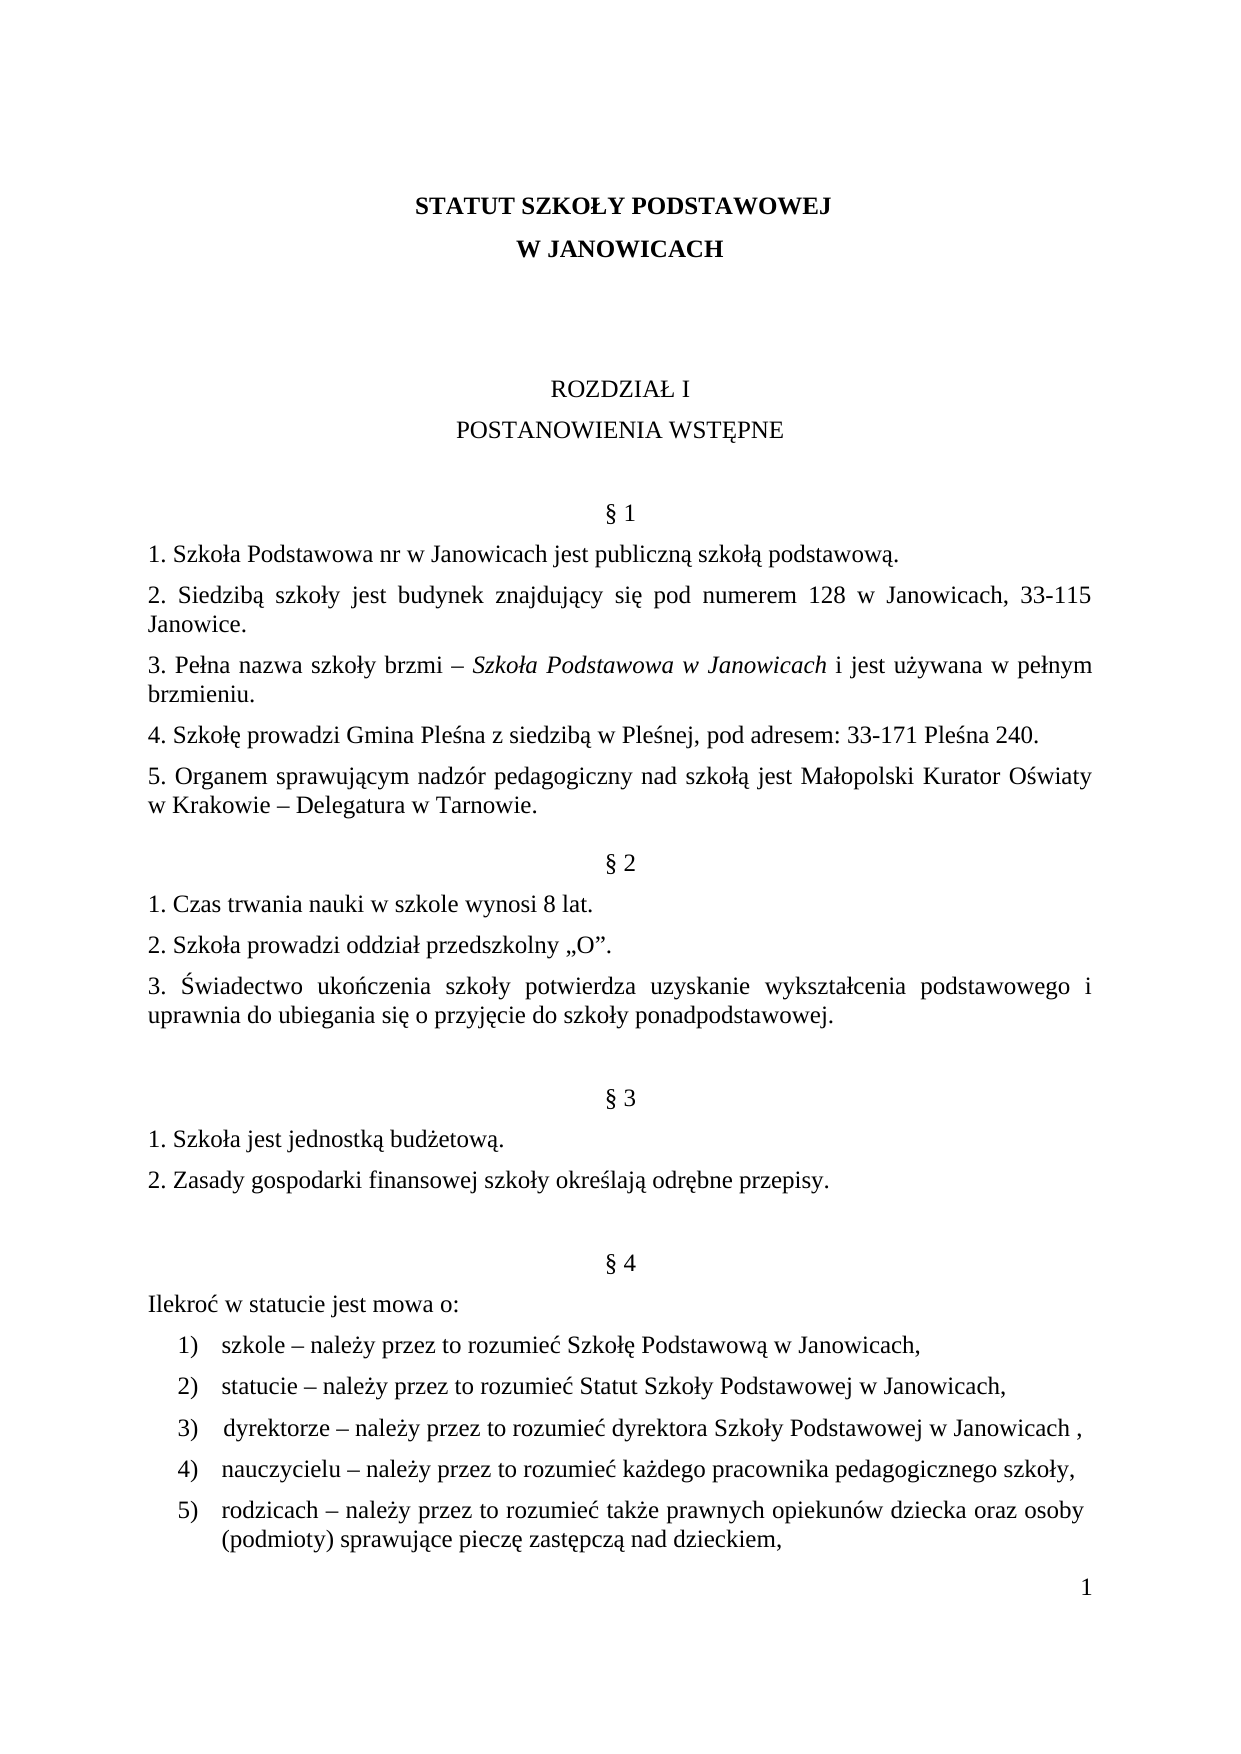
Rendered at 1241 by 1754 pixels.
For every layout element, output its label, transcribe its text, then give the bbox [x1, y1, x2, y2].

text 1) szkole – należy przez to rozumieć Szkołę Podstawową w Janowicach, [177, 1330, 1092, 1359]
text 4) nauczycielu – należy przez to rozumieć każdego pracownika pedagogicznego szkoły, [177, 1454, 1092, 1483]
text 1. Szkoła Podstawowa nr w Janowicach jest publiczną szkołą podstawową. [148, 539, 1092, 568]
text 5) rodzicach – należy przez to rozumieć także prawnych opiekunów dziecka oraz osoby (podmioty) sprawujące pieczę zastępczą nad dzieckiem, [177, 1495, 1092, 1553]
text Ilekroć w statucie jest mowa o: [148, 1289, 1092, 1318]
text 2. Zasady gospodarki finansowej szkoły określają odrębne przepisy. [148, 1165, 1092, 1194]
text POSTANOWIENIA WSTĘPNE [148, 415, 1092, 444]
text 2) statucie – należy przez to rozumieć Statut Szkoły Podstawowej w Janowicach, [177, 1371, 1092, 1400]
text 2. Siedzibą szkoły jest budynek znajdujący się pod numerem 128 w Janowicach, 33-115 Janowice. [148, 580, 1092, 638]
text 3. Świadectwo ukończenia szkoły potwierdza uzyskanie wykształcenia podstawowego i uprawnia do ubiegania się o przyjęcie do szkoły ponadpodstawowej. [148, 971, 1092, 1029]
text 3. Pełna nazwa szkoły brzmi – Szkoła Podstawowa w Janowicach i jest używana w pełnym brzmieniu. [148, 650, 1092, 708]
text 1. Szkoła jest jednostką budżetową. [148, 1124, 1092, 1153]
text 1. Czas trwania nauki w szkole wynosi 8 lat. [148, 889, 1092, 918]
text § 4 [148, 1248, 1092, 1276]
text 3) dyrektorze – należy przez to rozumieć dyrektora Szkoły Podstawowej w Janowicach , [177, 1413, 1092, 1441]
text ROZDZIAŁ I [148, 374, 1092, 403]
text 4. Szkołę prowadzi Gmina Pleśna z siedzibą w Pleśnej, pod adresem: 33-171 Pleśna 240. [148, 720, 1092, 749]
text 5. Organem sprawującym nadzór pedagogiczny nad szkołą jest Małopolski Kurator Oświaty w Krakowie – Delegatura w Tarnowie. [148, 761, 1092, 819]
text STATUT SZKOŁY PODSTAWOWEJ [148, 191, 1092, 219]
text § 2 [148, 848, 1092, 876]
text § 3 [148, 1083, 1092, 1111]
text W JANOWICACH [146, 234, 1092, 263]
text § 1 [148, 498, 1092, 526]
text 2. Szkoła prowadzi oddział przedszkolny „O”. [148, 930, 1092, 959]
